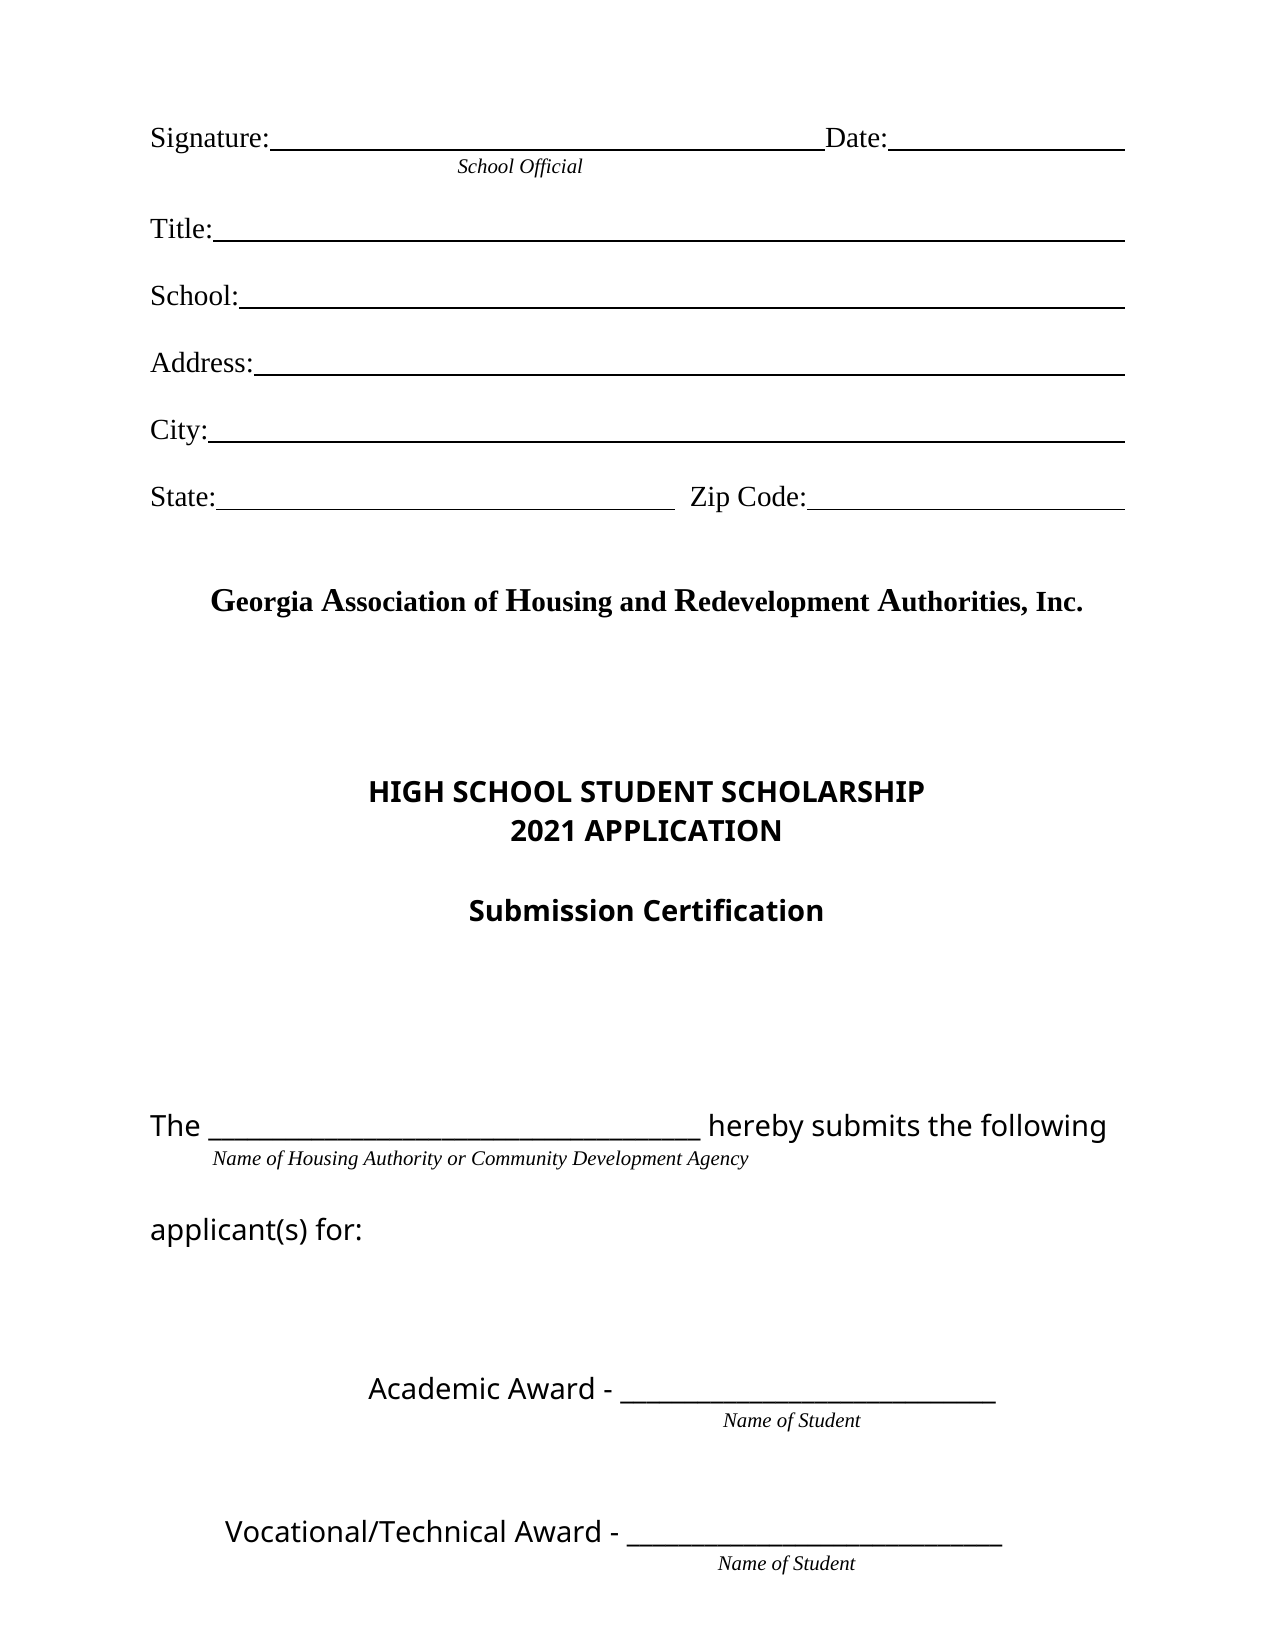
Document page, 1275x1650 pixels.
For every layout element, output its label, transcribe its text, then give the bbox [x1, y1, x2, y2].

text Vocational/Technical Award - _____________________________ [225, 1511, 1143, 1551]
text State: Zip Code: [150, 479, 1143, 513]
subtitle 2021 APPLICATION [150, 811, 1143, 850]
text Academic Award - _____________________________ [225, 1368, 1143, 1408]
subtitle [150, 1145, 1143, 1169]
text City: [150, 412, 1143, 446]
text Name of Student [150, 1551, 1143, 1575]
text Address: [150, 345, 1143, 379]
subtitle Submission Certification [150, 890, 1143, 930]
text School Official [150, 153, 1143, 178]
text Georgia Association of Housing and Redevelopment Authorities, Inc. [150, 580, 1143, 618]
text Title: [150, 211, 1143, 245]
text Name of Student [150, 1408, 1143, 1432]
text School: [150, 278, 1143, 312]
text applicant(s) for: [150, 1209, 1143, 1249]
subtitle HIGH SCHOOL STUDENT SCHOLARSHIP [150, 771, 1143, 811]
text Signature: Date: [150, 120, 1143, 153]
text The ______________________________________ hereby submits the following [150, 1106, 1143, 1145]
